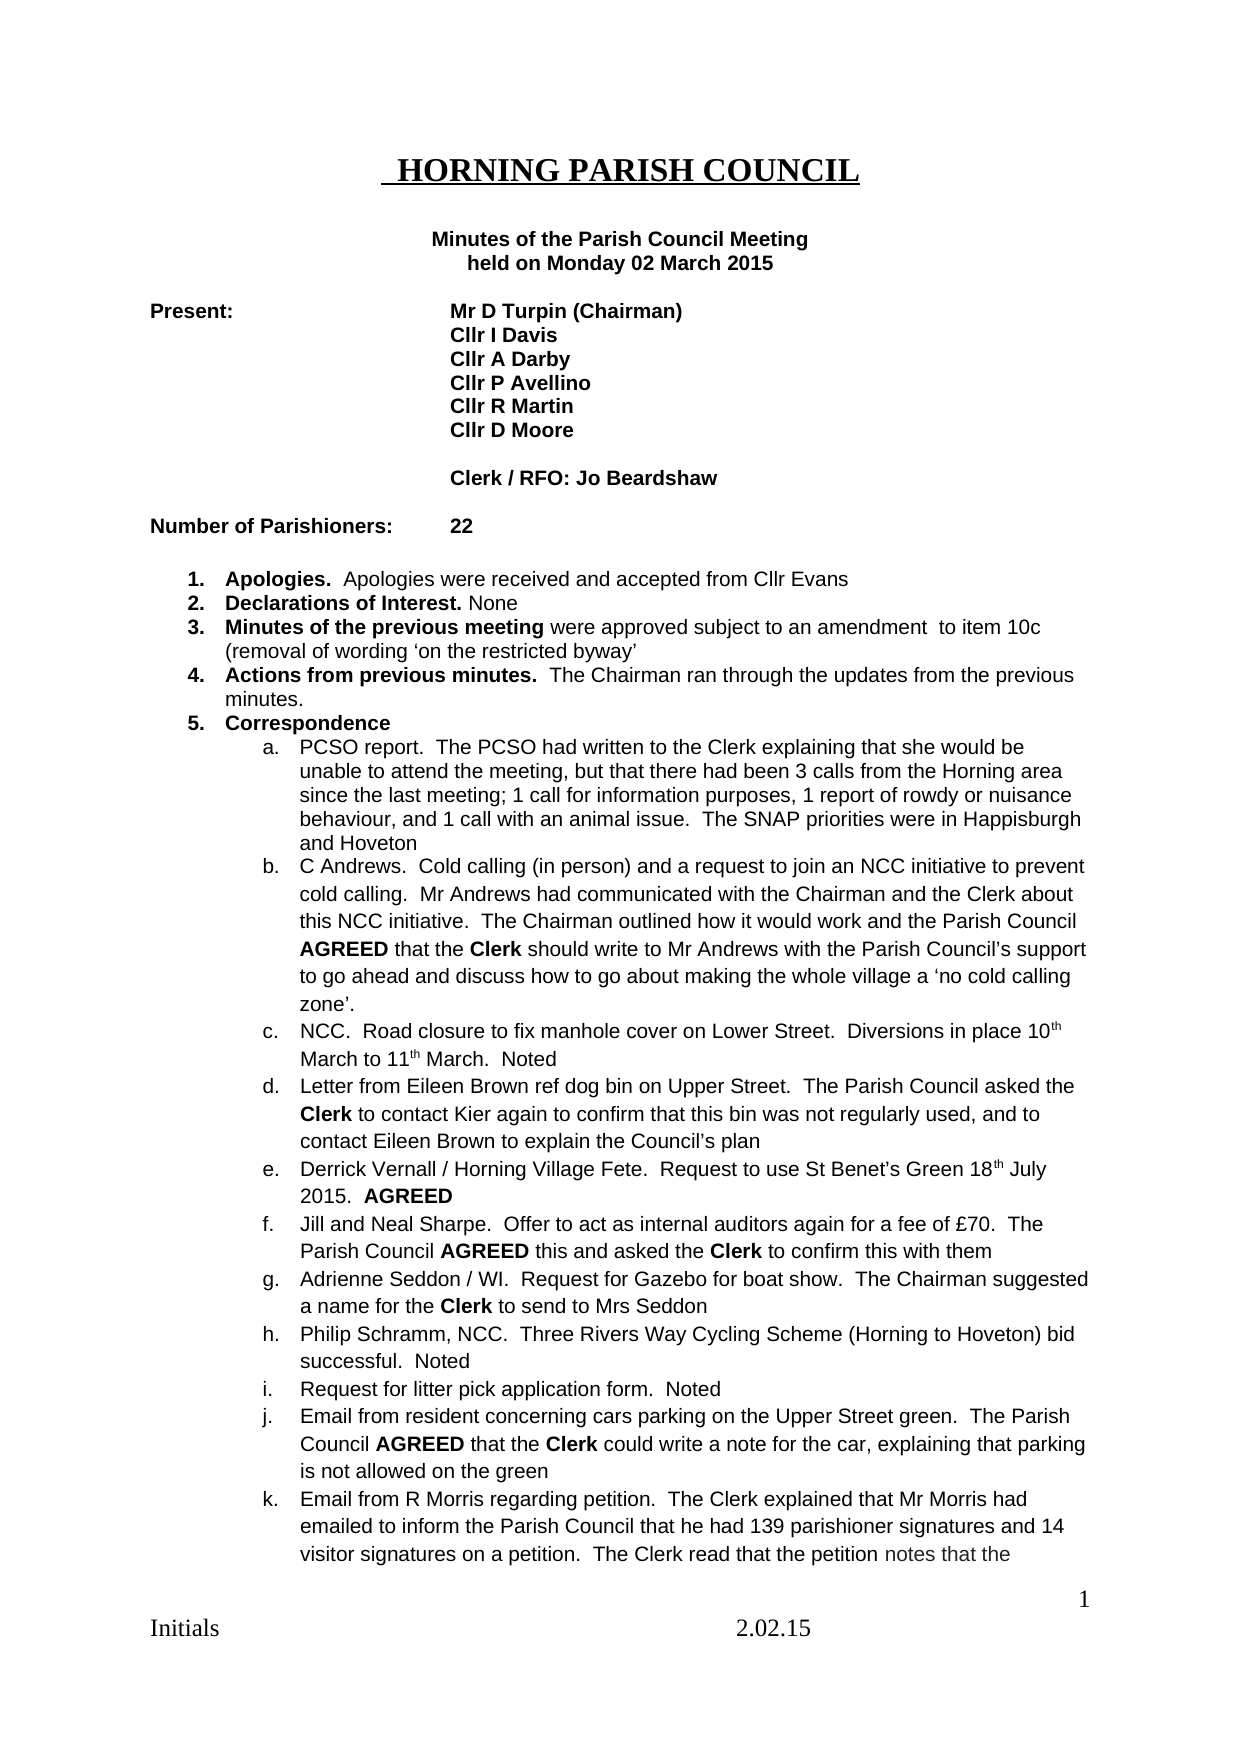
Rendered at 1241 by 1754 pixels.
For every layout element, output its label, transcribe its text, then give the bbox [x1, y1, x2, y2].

list Request for litter pick application form. Noted [262, 1377, 1090, 1401]
text Cllr A Darby [150, 346, 1090, 370]
text Cllr R Martin [150, 394, 1090, 418]
text held on Monday 02 March 2015 [150, 251, 1090, 274]
list Letter from Eileen Brown ref dog bin on Upper Street. The Parish Council asked the Clerk to contact Kier again to confirm that this bin was not regularly used, and to contact Eileen Brown to explain the Council’s plan [262, 1074, 1090, 1153]
text HORNING PARISH COUNCIL [150, 150, 1090, 188]
text Cllr I Davis [375, 322, 1090, 346]
list PCSO report. The PCSO had written to the Clerk explaining that she would be unable to attend the meeting, but that there had been 3 calls from the Horning area since the last meeting; 1 call for information purposes, 1 report of rowdy or nuisance behaviour, and 1 call with an animal issue. The SNAP priorities were in Happisburgh and Hoveton [262, 734, 1090, 854]
list Email from resident concerning cars parking on the Upper Street green. The Parish Council AGREED that the Clerk could write a note for the car, explaining that parking is not allowed on the green [262, 1404, 1090, 1483]
list Philip Schramm, NCC. Three Rivers Way Cycling Scheme (Horning to Hoveton) bid successful. Noted [262, 1322, 1090, 1373]
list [262, 1487, 1090, 1566]
list Declarations of Interest. None [187, 591, 1090, 615]
list Minutes of the previous meeting were approved subject to an amendment to item 10c (removal of wording ‘on the restricted byway’ [187, 615, 1090, 663]
list Adrienne Seddon / WI. Request for Gazebo for boat show. The Chairman suggested a name for the Clerk to send to Mrs Seddon [262, 1267, 1090, 1318]
text Cllr P Avellino [150, 370, 1090, 394]
text HHHHMinutes of the Parish Council Meeting [150, 227, 1090, 251]
text Present: Mr D Turpin (Chairman) [150, 298, 1090, 322]
text Clerk / RFO: Jo Beardshaw [150, 466, 1090, 490]
list Apologies. Apologies were received and accepted from Cllr Evans [187, 567, 1090, 591]
list NCC. Road closure to fix manhole cover on Lower Street. Diversions in place 10th March to 11th March. Noted [262, 1019, 1090, 1071]
text Cllr D Moore [150, 418, 1090, 442]
list Derrick Vernall / Horning Village Fete. Request to use St Benet’s Green 18th July 2015. AGREED [262, 1157, 1090, 1208]
list Jill and Neal Sharpe. Offer to act as internal auditors again for a fee of £70. The Parish Council AGREED this and asked the Clerk to confirm this with them [262, 1212, 1090, 1263]
list C Andrews. Cold calling (in person) and a request to join an NCC initiative to prevent cold calling. Mr Andrews had communicated with the Chairman and the Clerk about this NCC initiative. The Chairman outlined how it would work and the Parish Council AGREED that the Clerk should write to Mr Andrews with the Parish Council’s support to go ahead and discuss how to go about making the whole village a ‘no cold calling zone’. [262, 854, 1090, 1016]
list Actions from previous minutes. The Chairman ran through the updates from the previous minutes. [187, 663, 1090, 711]
text Number of Parishioners: 22 [150, 514, 1090, 538]
list Correspondence [187, 711, 1090, 734]
